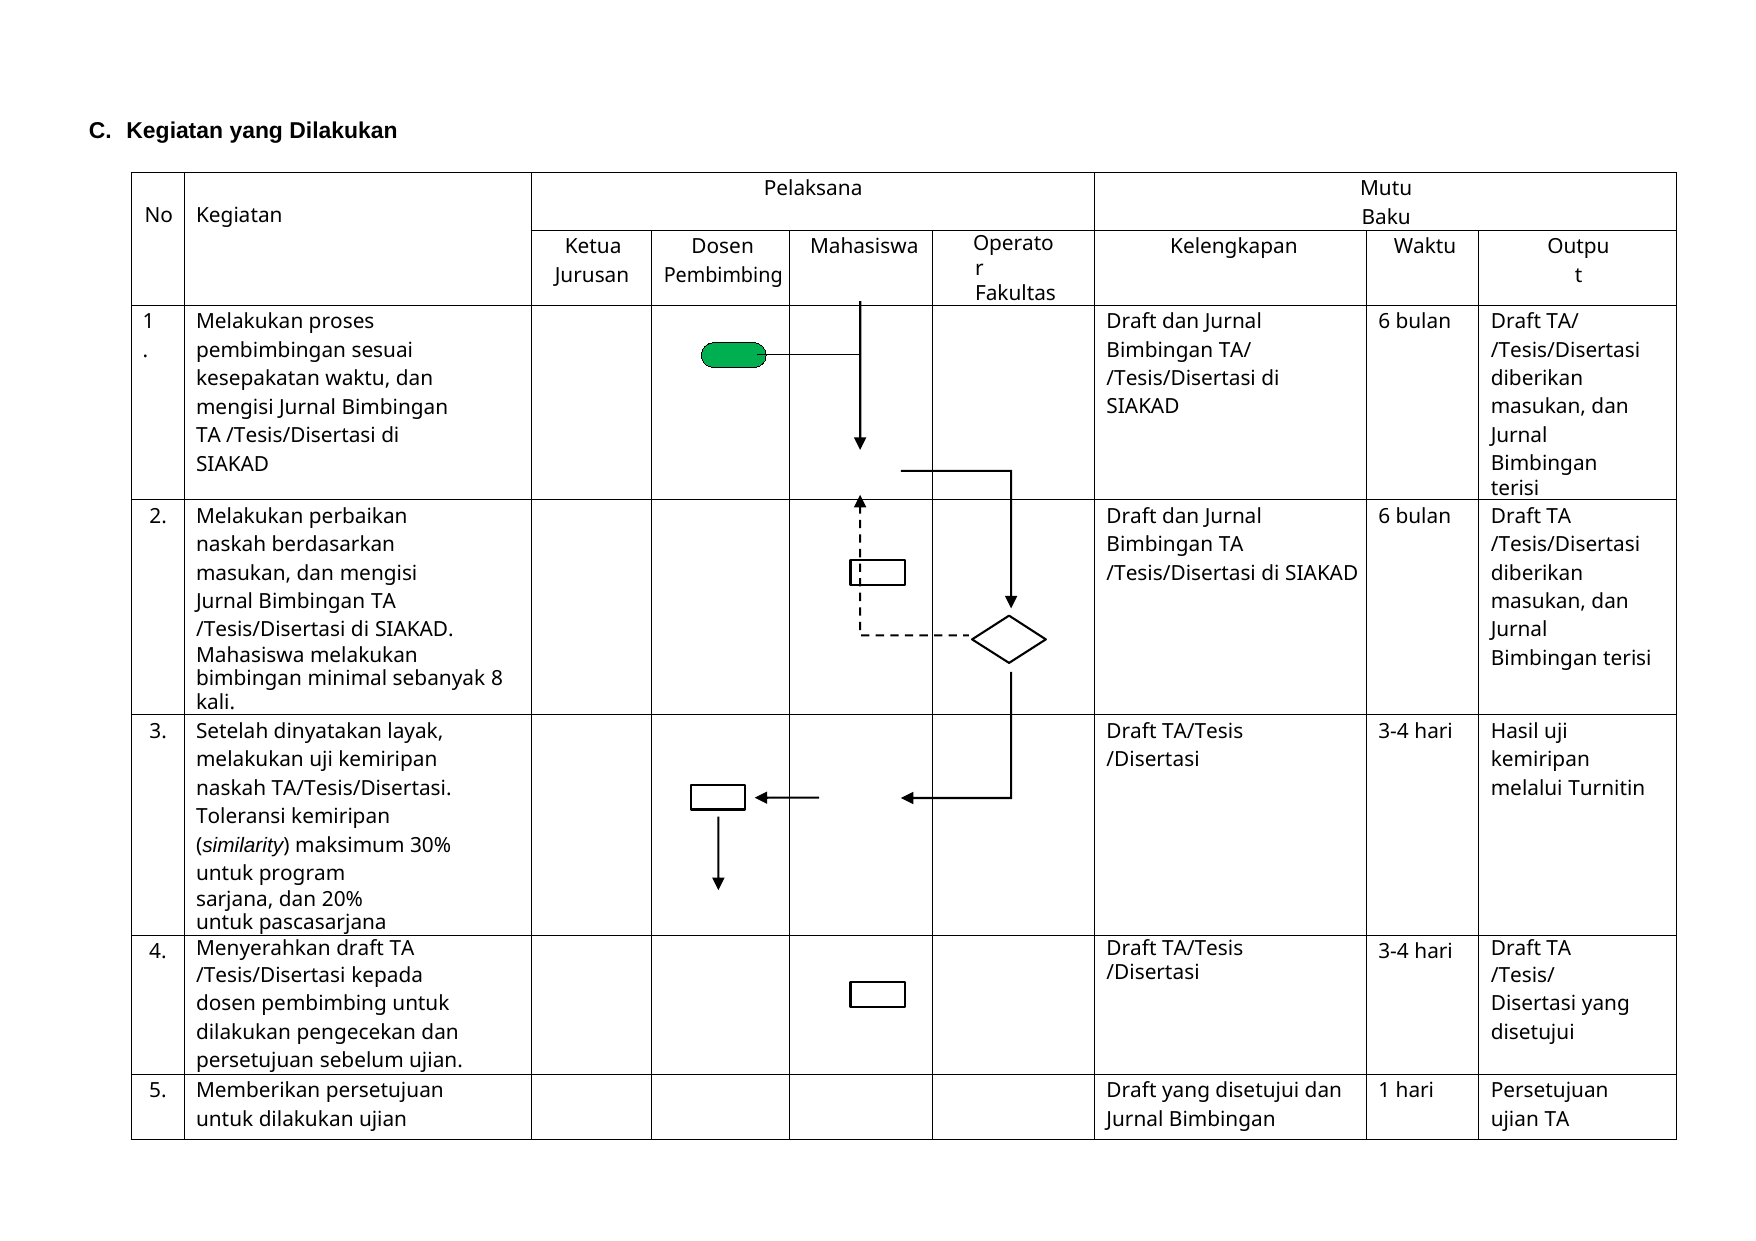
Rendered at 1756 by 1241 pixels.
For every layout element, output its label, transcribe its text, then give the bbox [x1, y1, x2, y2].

table_header Pelaksana [532, 173, 1094, 230]
table_cell [790, 1075, 932, 1139]
table_cell [532, 715, 651, 934]
table_cell Menyerahkan draft TA /Tesis/Disertasi kepada dosen pembimbing untuk dilakukan pengecekan dan persetujuan sebelum ujian. [185, 936, 531, 1074]
table_cell Melakukan proses pembimbingan sesuai kesepakatan waktu, dan mengisi Jurnal Bimbingan TA /Tesis/Disertasi di SIAKAD [185, 306, 531, 499]
table_cell [860, 306, 932, 499]
table_cell [757, 306, 789, 354]
table_cell [933, 715, 1094, 934]
table_cell [790, 355, 860, 499]
table_cell Draft dan Jurnal Bimbingan TA/ /Tesis/Disertasi di SIAKAD [1095, 306, 1366, 499]
table_cell Melakukan perbaikan naskah berdasarkan masukan, dan mengisi Jurnal Bimbingan TA /Tesis/Disertasi di SIAKAD. Mahasiswa melakukan bimbingan minimal sebanyak 8 kali. [185, 500, 531, 714]
table_cell [532, 500, 651, 714]
table_cell Hasil uji kemiripan melalui Turnitin [1479, 715, 1676, 934]
table_cell [933, 500, 1094, 714]
table_cell 1. [132, 306, 184, 499]
table_cell 6 bulan [1367, 500, 1478, 714]
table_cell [1479, 1075, 1676, 1139]
table_cell Operator Fakultas [933, 231, 1094, 305]
table_cell [532, 936, 651, 1074]
table_header Kegiatan [185, 173, 531, 305]
table_cell Dosen Pembimbing [652, 231, 789, 305]
table_cell Setelah dinyatakan layak, melakukan uji kemiripan naskah TA/Tesis/Disertasi. Toleransi kemiripan (similarity) maksimum 30% untuk program sarjana, dan 20% untuk pascasarjana [185, 715, 531, 934]
table_cell [652, 715, 789, 934]
table_cell [790, 500, 932, 714]
table_cell 5. [132, 1075, 184, 1139]
table_cell Mahasiswa [790, 231, 932, 305]
table_cell [790, 715, 932, 934]
table_cell [652, 936, 789, 1074]
table_cell [933, 306, 1094, 499]
table_cell [933, 936, 1094, 1074]
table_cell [1095, 1075, 1366, 1139]
subtitle Kegiatan yang Dilakukan [89, 117, 1691, 144]
table_cell [652, 500, 789, 714]
table_cell [933, 1075, 1094, 1139]
table_header Mutu Baku [1095, 173, 1676, 230]
table_cell 4. [132, 936, 184, 1074]
table_header No [132, 173, 184, 305]
table_cell [532, 1075, 651, 1139]
table_cell 6 bulan [1367, 306, 1478, 499]
table_cell Draft TA/Tesis /Disertasi [1095, 715, 1366, 934]
table_cell Output [1479, 231, 1676, 305]
table_cell [532, 306, 651, 499]
table_cell [652, 306, 757, 499]
table_cell Draft TA /Tesis/Disertasi yang disetujui [1479, 936, 1676, 1074]
table_cell 3-4 hari [1367, 715, 1478, 934]
table_cell Draft TA /Tesis/Disertasi diberikan masukan, dan Jurnal Bimbingan terisi [1479, 500, 1676, 714]
table_cell [790, 306, 860, 354]
table_cell Waktu [1367, 231, 1478, 305]
table_cell 3-4 hari [1367, 936, 1478, 1074]
table_cell Draft dan Jurnal Bimbingan TA /Tesis/Disertasi di SIAKAD [1095, 500, 1366, 714]
table_cell 3. [132, 715, 184, 934]
table_cell 1 hari [1367, 1075, 1478, 1139]
table_cell [790, 936, 932, 1074]
table_cell Draft TA/Tesis /Disertasi [1095, 936, 1366, 1074]
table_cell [185, 1075, 531, 1139]
table_cell [757, 355, 789, 499]
table_cell Ketua Jurusan [532, 231, 651, 305]
table_cell 2. [132, 500, 184, 714]
table_cell Draft TA/ /Tesis/Disertasi diberikan masukan, dan Jurnal Bimbingan terisi [1479, 306, 1676, 499]
table_cell [652, 1075, 789, 1139]
table_cell Kelengkapan [1095, 231, 1366, 305]
